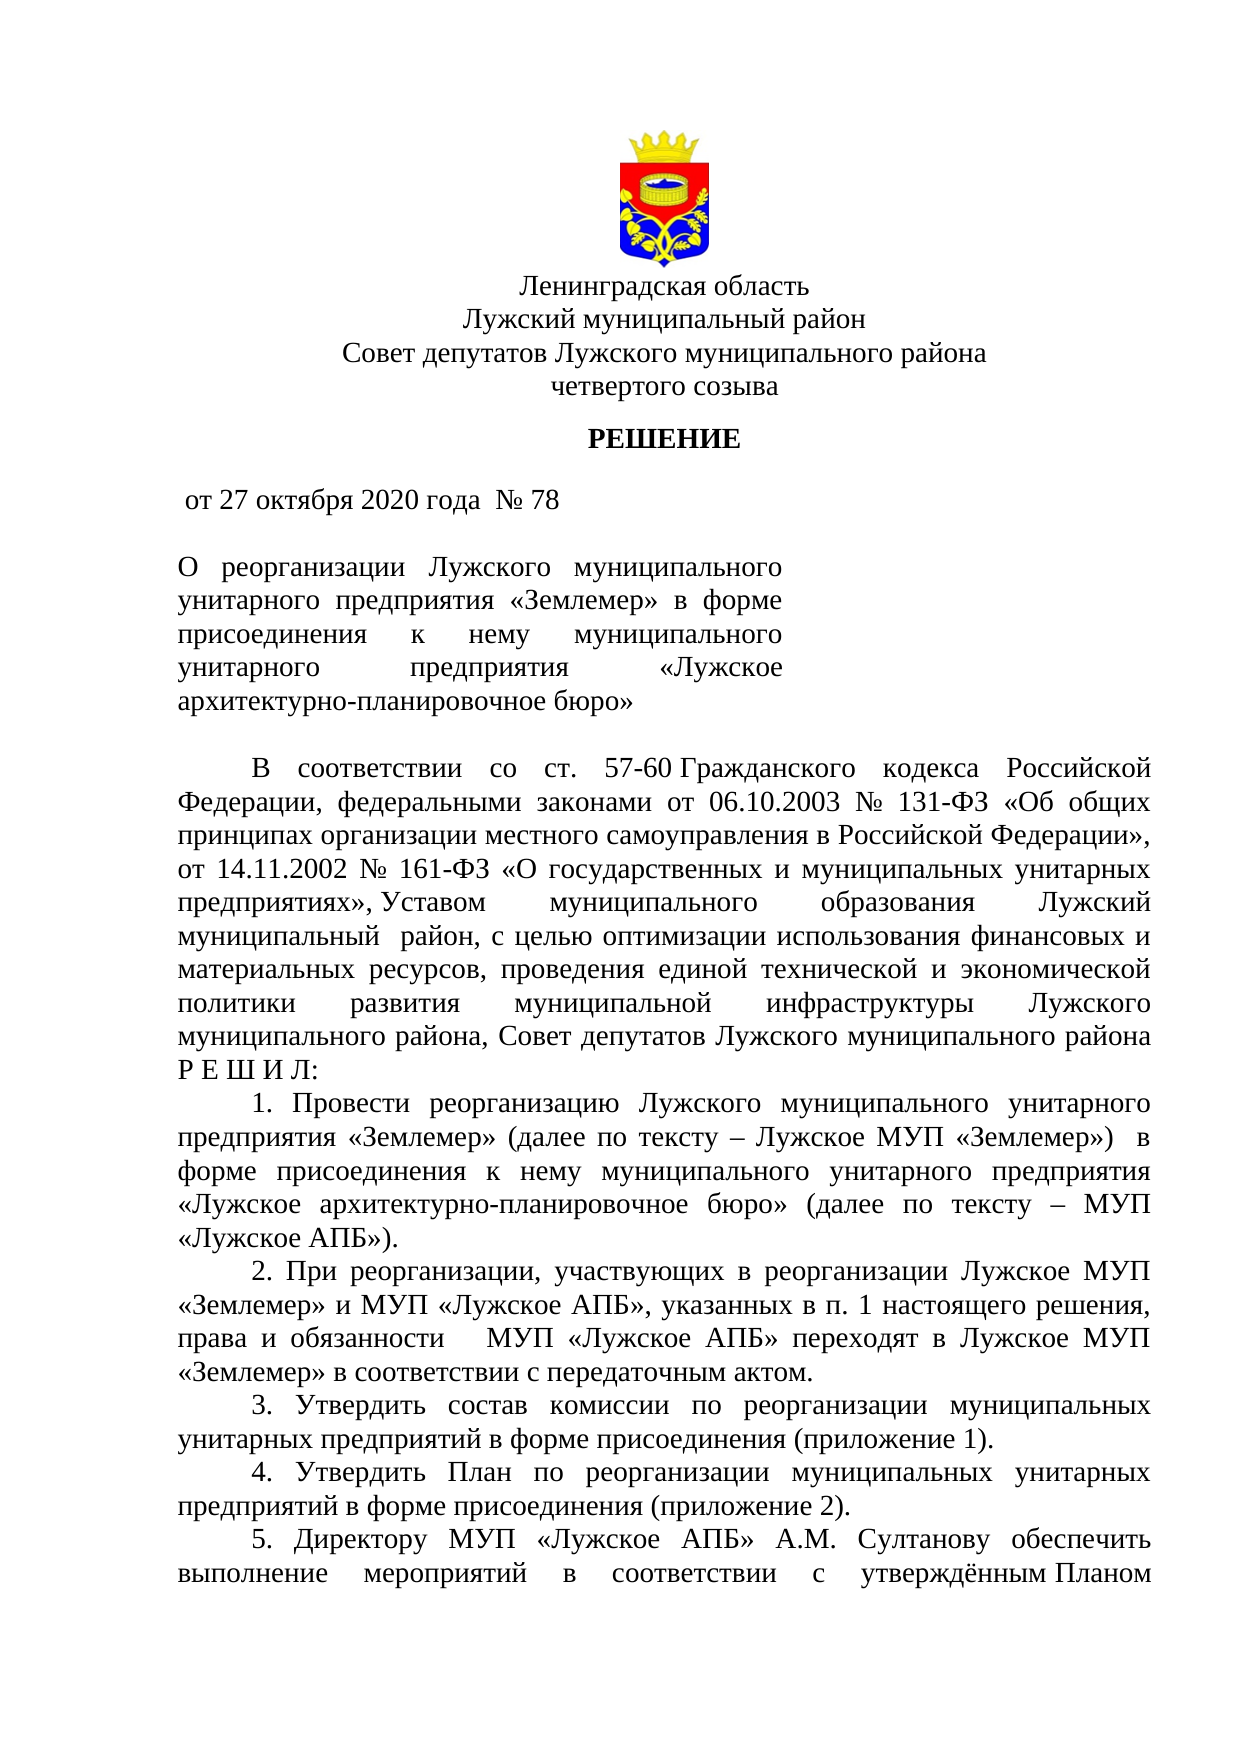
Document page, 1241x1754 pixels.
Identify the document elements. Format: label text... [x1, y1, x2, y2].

text от 27 октября 2020 года № 78 [177, 482, 1152, 516]
text Совет депутатов Лужского муниципального района [177, 335, 1152, 368]
picture [620, 130, 709, 268]
text Ленинградская область [177, 268, 1152, 301]
text 3. Утвердить состав комиссии по реорганизации муниципальных унитарных предприятий в форме присоединения (приложение 1). [177, 1387, 1152, 1454]
text 4. Утвердить План по реорганизации муниципальных унитарных предприятий в форме присоединения (приложение 2). [177, 1454, 1152, 1522]
text О реорганизации Лужского муниципального унитарного предприятия «Землемер» в форме присоединения к нему муниципального унитарного предприятия «Лужское архитектурно-планировочное бюро» [177, 549, 783, 717]
text В соответствии со ст. 57-60 Гражданского кодекса Российской Федерации, федеральными законами от 06.10.2003 № 131-ФЗ «Об общих принципах организации местного самоуправления в Российской Федерации», от 14.11.2002 № 161-ФЗ «О государственных и муниципальных унитарных предприятиях», Уставом муниципального образования Лужский муниципальный район, с целью оптимизации использования финансовых и материальных ресурсов, проведения единой технической и экономической политики развития муниципальной инфраструктуры Лужского муниципального района, Совет депутатов Лужского муниципального района Р Е Ш И Л: [177, 750, 1152, 1086]
text 2. При реорганизации, участвующих в реорганизации Лужское МУП «Землемер» и МУП «Лужское АПБ», указанных в п. 1 настоящего решения, права и обязанности МУП «Лужское АПБ» переходят в Лужское МУП «Землемер» в соответствии с передаточным актом. [177, 1253, 1152, 1387]
text Лужский муниципальный район [177, 301, 1152, 335]
text РЕШЕНИЕ [177, 421, 1152, 454]
text четвертого созыва [177, 368, 1152, 402]
text 1. Провести реорганизацию Лужского муниципального унитарного предприятия «Землемер» (далее по тексту – Лужское МУП «Землемер») в форме присоединения к нему муниципального унитарного предприятия «Лужское архитектурно-планировочное бюро» (далее по тексту – МУП «Лужское АПБ»). [177, 1086, 1152, 1253]
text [177, 1522, 1152, 1589]
